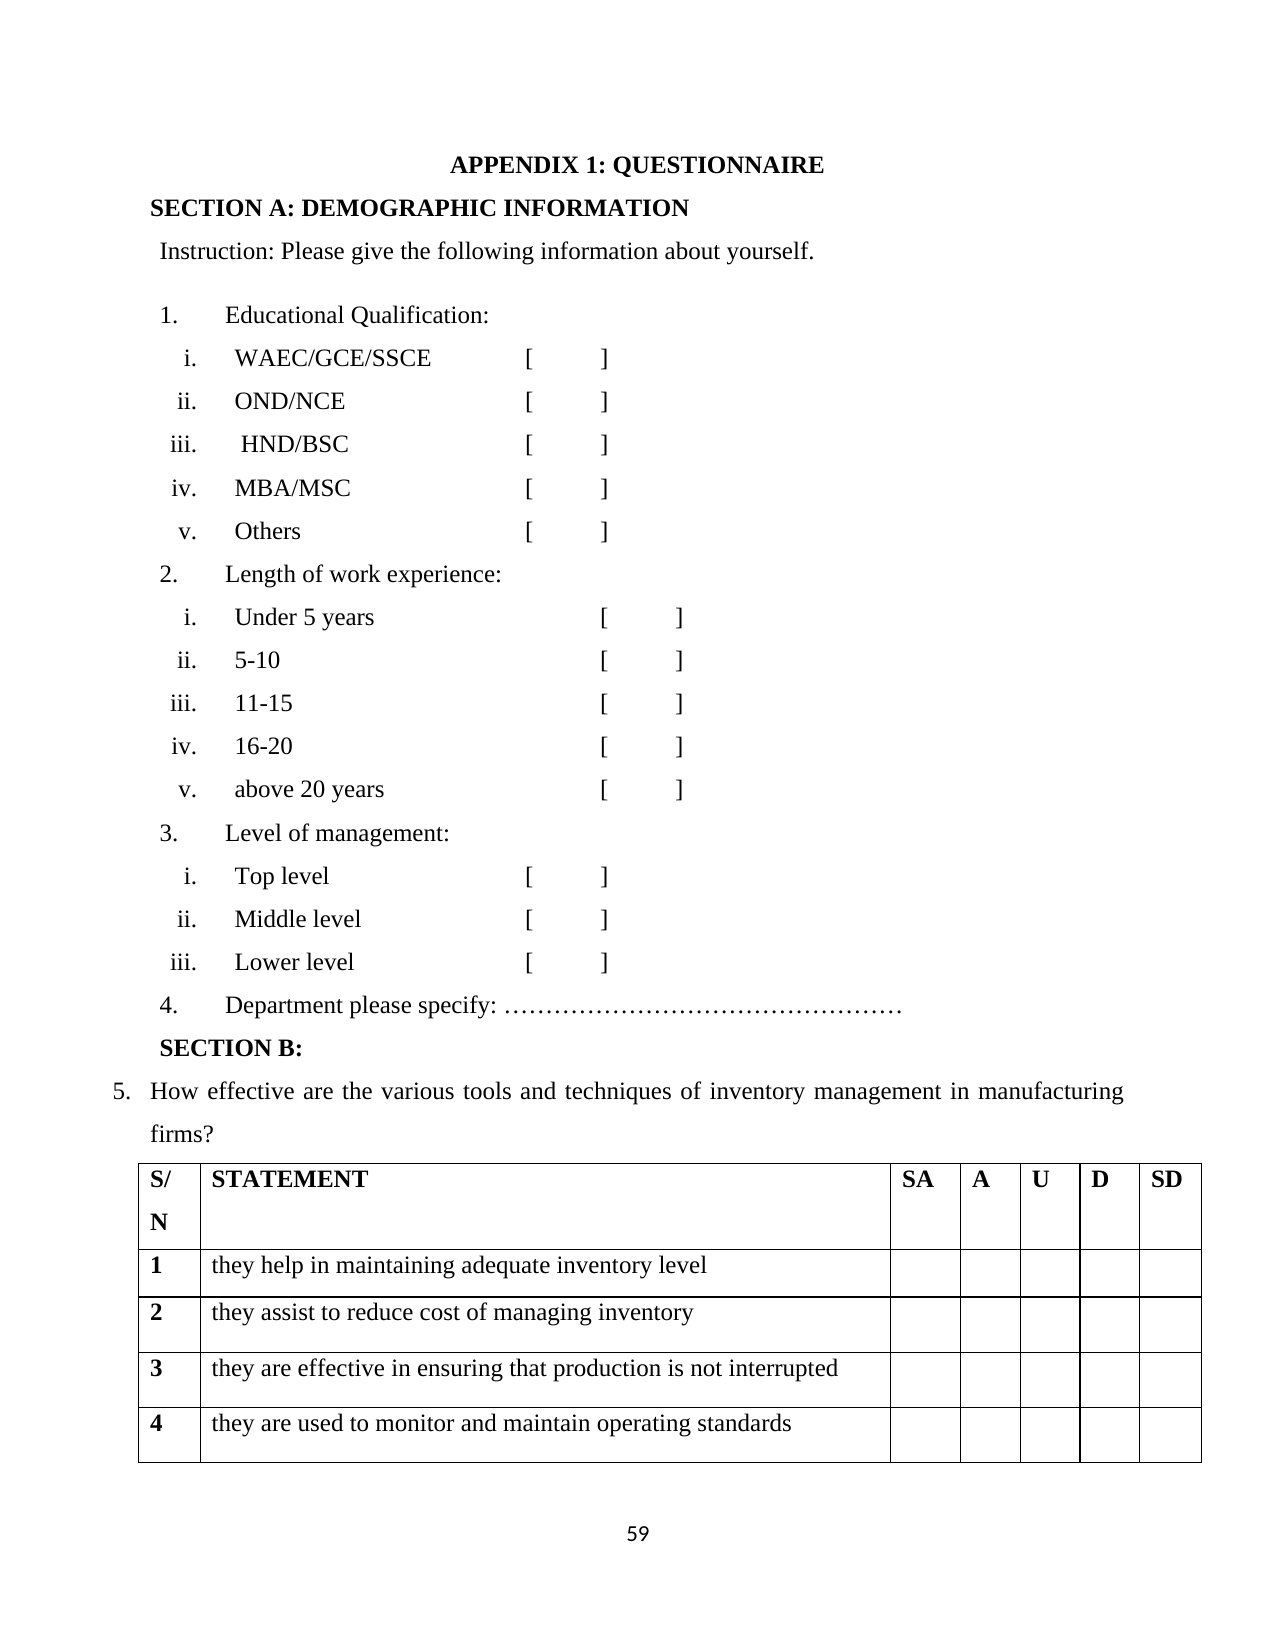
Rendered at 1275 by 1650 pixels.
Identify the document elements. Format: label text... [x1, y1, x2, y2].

table_cell 1 [139, 1250, 200, 1296]
table_cell [1140, 1250, 1201, 1296]
table_cell 2 [139, 1298, 200, 1352]
table_header D [1081, 1164, 1139, 1249]
list SECTION B: [159, 1033, 1125, 1062]
list 5-10 [ ] [197, 645, 1125, 674]
table_cell they assist to reduce cost of managing inventory [201, 1298, 890, 1352]
list 16-20 [ ] [197, 731, 1125, 760]
text Instruction: Please give the following information about yourself. [159, 236, 1125, 265]
table_cell [1081, 1408, 1139, 1462]
table_cell [961, 1298, 1020, 1352]
table_header STATEMENT [201, 1164, 890, 1249]
list MBA/MSC [ ] [197, 473, 1125, 501]
table_cell [961, 1250, 1020, 1296]
table_cell [891, 1408, 960, 1462]
table_header S/N [139, 1164, 200, 1249]
table_cell [1140, 1298, 1201, 1352]
table_cell [1140, 1353, 1201, 1407]
table_cell [1140, 1408, 1201, 1462]
table_header A [961, 1164, 1020, 1249]
table_cell [891, 1250, 960, 1296]
list Middle level [ ] [197, 904, 1125, 933]
list Under 5 years [ ] [197, 602, 1125, 631]
list Lower level [ ] [197, 947, 1125, 976]
table_header SA [891, 1164, 960, 1249]
table_cell [891, 1353, 960, 1407]
list above 20 years [ ] [197, 774, 1125, 803]
table_cell 3 [139, 1353, 200, 1407]
table_cell they are effective in ensuring that production is not interrupted [201, 1353, 890, 1407]
table_cell [1021, 1408, 1079, 1462]
table_cell they help in maintaining adequate inventory level [201, 1250, 890, 1296]
table_header SD [1140, 1164, 1201, 1249]
table_cell [891, 1298, 960, 1352]
list Top level [ ] [197, 861, 1125, 889]
table_cell [961, 1408, 1020, 1462]
list Length of work experience: [159, 559, 1125, 588]
list Educational Qualification: [159, 300, 1125, 329]
list OND/NCE [ ] [197, 386, 1125, 415]
list Department please specify: ………………………………………… [159, 990, 1125, 1019]
list Others [ ] [197, 516, 1125, 544]
list How effective are the various tools and techniques of inventory management in manufacturing firms? [112, 1076, 1125, 1148]
table_cell they are used to monitor and maintain operating standards [201, 1408, 890, 1462]
table_cell 4 [139, 1408, 200, 1462]
list 11-15 [ ] [197, 688, 1125, 717]
list HND/BSC [ ] [197, 429, 1125, 458]
text SECTION A: DEMOGRAPHIC INFORMATION [150, 193, 1125, 222]
list Level of management: [159, 818, 1125, 846]
table_header U [1021, 1164, 1079, 1249]
table_cell [1081, 1353, 1139, 1407]
table_cell [1081, 1250, 1139, 1296]
table_cell [1081, 1298, 1139, 1352]
text APPENDIX 1: QUESTIONNAIRE [150, 150, 1125, 179]
table_cell [1021, 1250, 1079, 1296]
table_cell [961, 1353, 1020, 1407]
table_cell [1021, 1298, 1079, 1352]
table_cell [1021, 1353, 1079, 1407]
list WAEC/GCE/SSCE [ ] [197, 343, 1125, 372]
